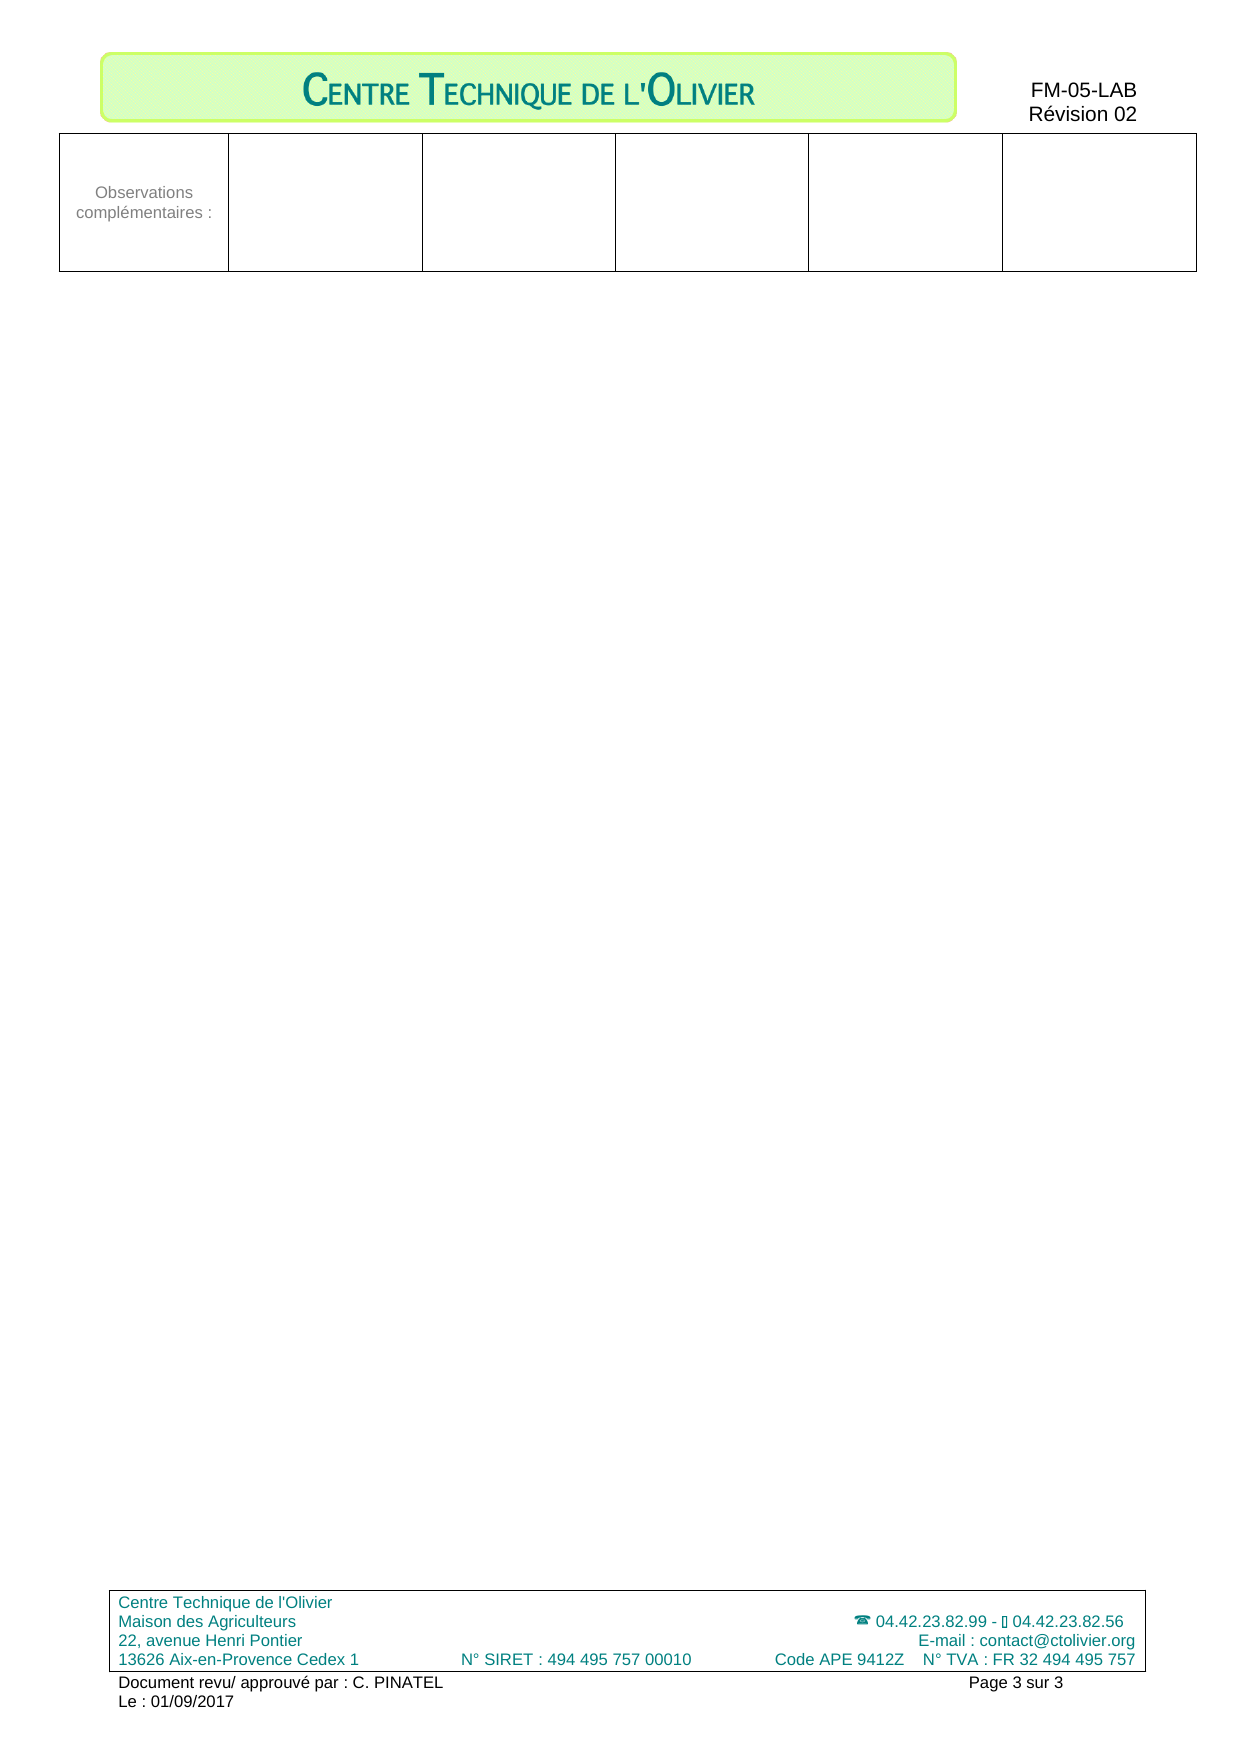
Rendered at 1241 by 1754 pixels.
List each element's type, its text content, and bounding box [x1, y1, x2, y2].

picture [99, 50, 958, 123]
table_cell [616, 134, 808, 271]
table_cell [809, 134, 1002, 271]
table_cell [229, 134, 422, 271]
table_cell [1003, 134, 1196, 271]
table_cell Observations complémentaires : [60, 134, 228, 271]
table_cell [423, 134, 615, 271]
